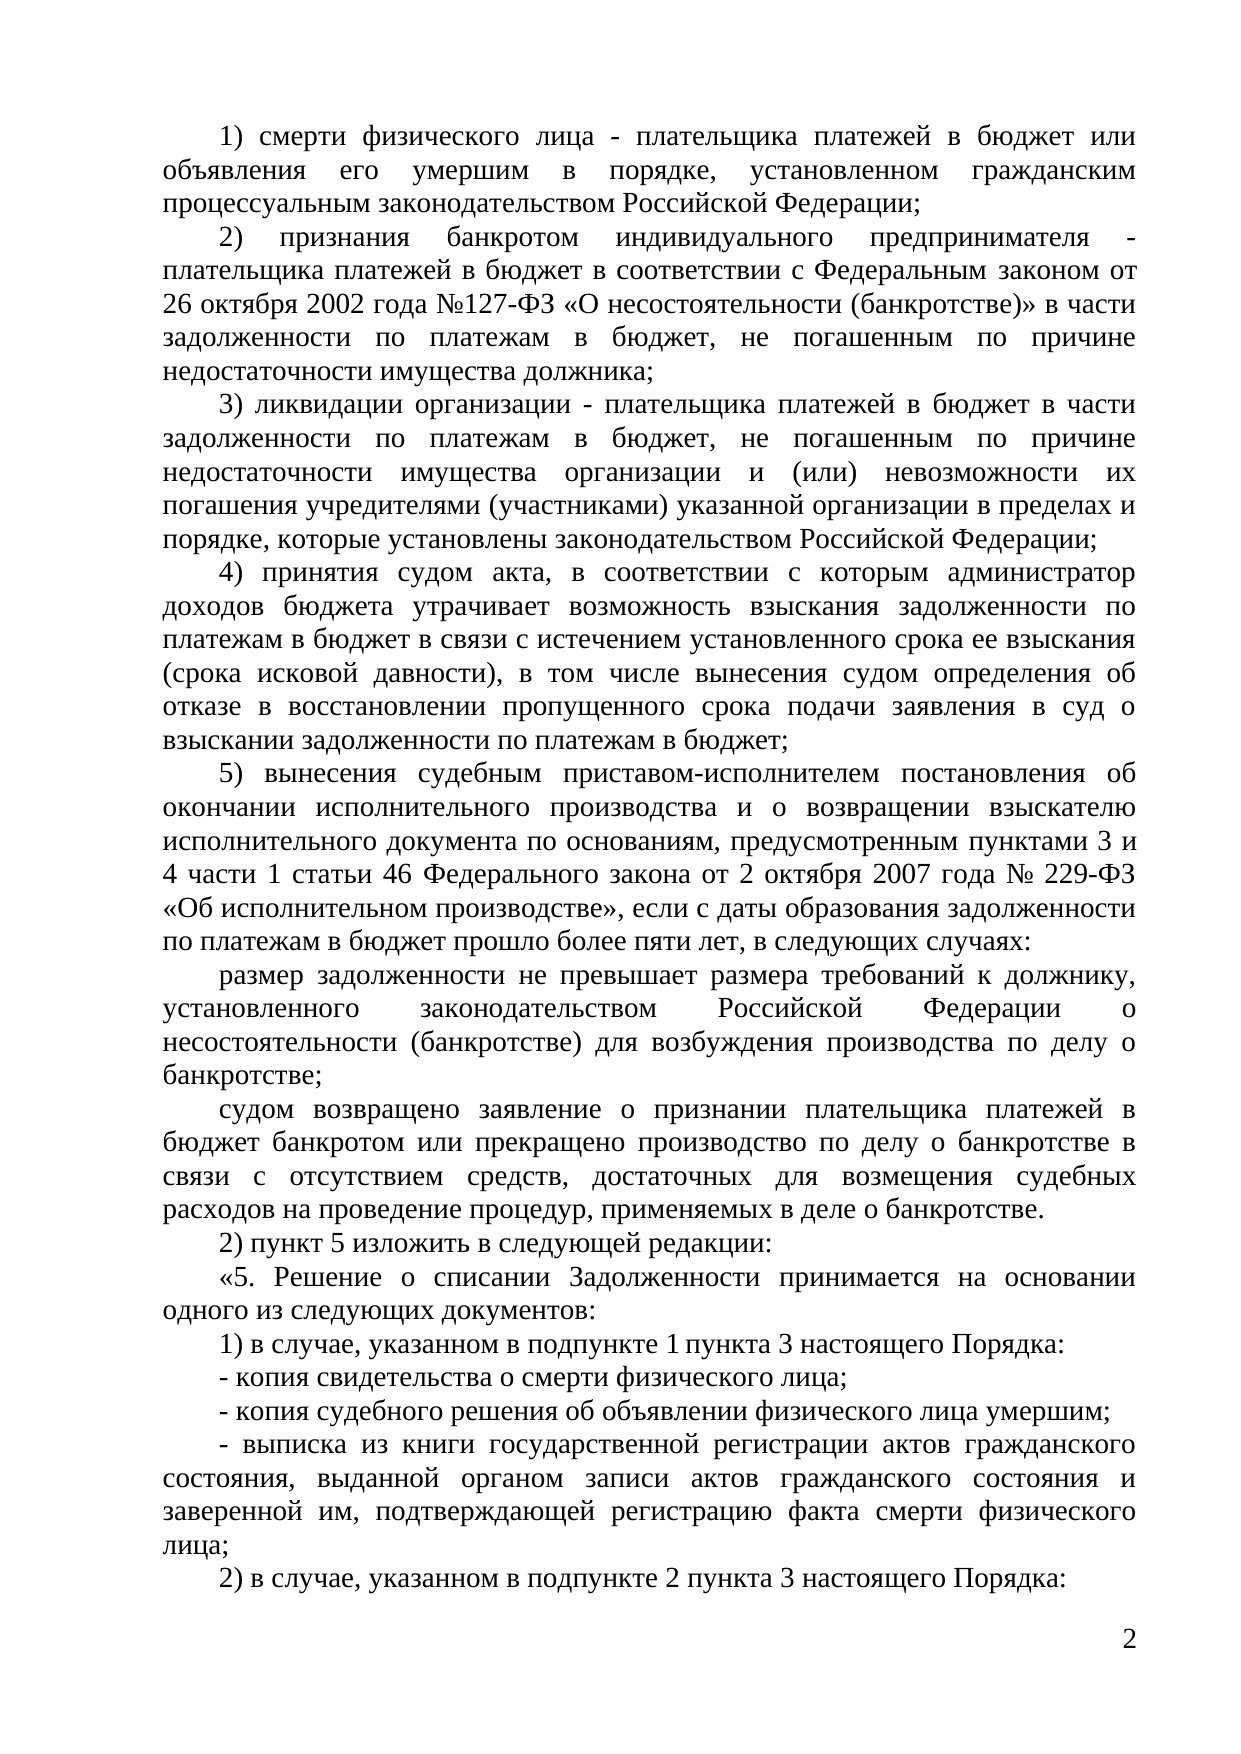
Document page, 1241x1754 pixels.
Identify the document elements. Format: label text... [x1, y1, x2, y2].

text - копия свидетельства о смерти физического лица; [162, 1359, 1137, 1393]
text - выписка из книги государственной регистрации актов гражданского состояния, выданной органом записи актов гражданского состояния и заверенной им, подтверждающей регистрацию факта смерти физического лица; [162, 1426, 1137, 1561]
text 2) пункт 5 изложить в следующей редакции: [162, 1225, 1137, 1259]
text 1) в случае, указанном в подпункте 1 пункта 3 настоящего Порядка: [162, 1326, 1137, 1359]
text 3) ликвидации организации - плательщика платежей в бюджет в части задолженности по платежам в бюджет, не погашенным по причине недостаточности имущества организации и (или) невозможности их погашения учредителями (участниками) указанной организации в пределах и порядке, которые установлены законодательством Российской Федерации; [162, 387, 1137, 554]
text 2) признания банкротом индивидуального предпринимателя - плательщика платежей в бюджет в соответствии с Федеральным законом от 26 октября 2002 года №127-ФЗ «О несостоятельности (банкротстве)» в части задолженности по платежам в бюджет, не погашенным по причине недостаточности имущества должника; [162, 219, 1137, 387]
text 4) принятия судом акта, в соответствии с которым администратор доходов бюджета утрачивает возможность взыскания задолженности по платежам в бюджет в связи с истечением установленного срока ее взыскания (срока исковой давности), в том числе вынесения судом определения об отказе в восстановлении пропущенного срока подачи заявления в суд о взыскании задолженности по платежам в бюджет; [162, 554, 1137, 756]
text - копия судебного решения об объявлении физического лица умершим; [162, 1393, 1137, 1426]
text размер задолженности не превышает размера требований к должнику, установленного законодательством Российской Федерации о несостоятельности (банкротстве) для возбуждения производства по делу о банкротстве; [162, 957, 1137, 1091]
text 2) в случае, указанном в подпункте 2 пункта 3 настоящего Порядка: [162, 1561, 1137, 1594]
text судом возвращено заявление о признании плательщика платежей в бюджет банкротом или прекращено производство по делу о банкротстве в связи с отсутствием средств, достаточных для возмещения судебных расходов на проведение процедур, применяемых в деле о банкротстве. [162, 1091, 1137, 1225]
text 1) смерти физического лица - плательщика платежей в бюджет или объявления его умершим в порядке, установленном гражданским процессуальным законодательством Российской Федерации; [162, 118, 1137, 219]
text 5) вынесения судебным приставом-исполнителем постановления об окончании исполнительного производства и о возвращении взыскателю исполнительного документа по основаниям, предусмотренным пунктами 3 и 4 части 1 статьи 46 Федерального закона от 2 октября 2007 года № 229-ФЗ «Об исполнительном производстве», если с даты образования задолженности по платежам в бюджет прошло более пяти лет, в следующих случаях: [162, 756, 1137, 957]
text «5. Решение о списании Задолженности принимается на основании одного из следующих документов: [162, 1259, 1137, 1326]
